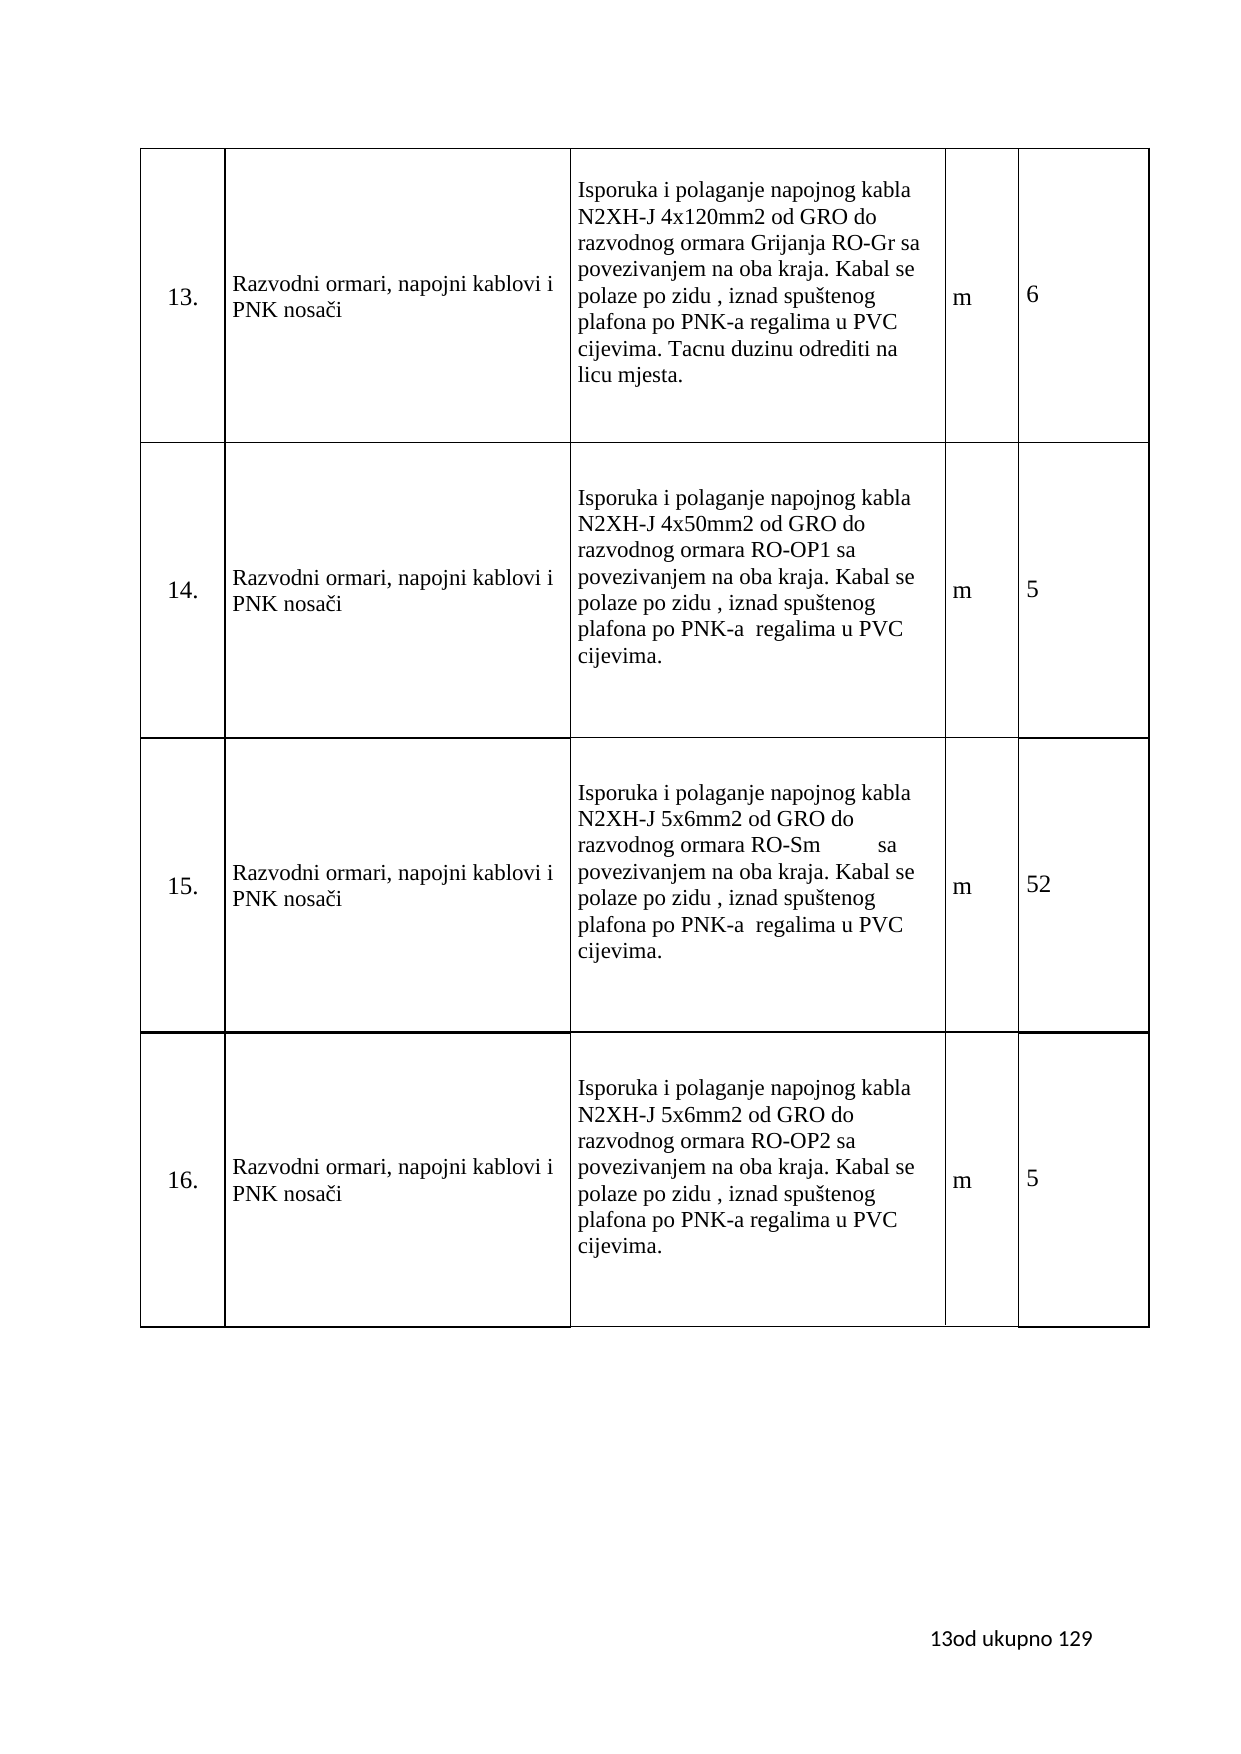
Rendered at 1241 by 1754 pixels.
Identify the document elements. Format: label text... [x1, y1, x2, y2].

table_cell m [946, 738, 1018, 1031]
table_cell 14. [141, 443, 224, 737]
table_cell 13. [141, 149, 224, 442]
table_cell Isporuka i polaganje napojnog kabla N2XH-J 5x6mm2 od GRO do razvodnog ormara RO-OP2 sa povezivanjem na oba kraja. Kabal se polaze po zidu , iznad spuštenog plafona po PNK-a regalima u PVC cijevima. [571, 1033, 945, 1326]
table_cell 15. [141, 739, 224, 1031]
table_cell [226, 149, 570, 442]
table_cell Isporuka i polaganje napojnog kabla N2XH-J 4x50mm2 od GRO do razvodnog ormara RO-OP1 sa povezivanjem na oba kraja. Kabal se polaze po zidu , iznad spuštenog plafona po PNK-a regalima u PVC cijevima. [571, 443, 945, 737]
table_cell m [946, 149, 1018, 442]
table_cell 16. [141, 1034, 224, 1326]
table_cell 52 [1019, 739, 1148, 1031]
table_cell m [945, 1033, 1018, 1326]
table_cell 5 [1019, 1034, 1148, 1326]
table_cell Razvodni ormari, napojni kablovi i PNK nosači [226, 739, 570, 1031]
table_cell Isporuka i polaganje napojnog kabla N2XH-J 5x6mm2 od GRO do razvodnog ormara RO-Sm sa povezivanjem na oba kraja. Kabal se polaze po zidu , iznad spuštenog plafona po PNK-a regalima u PVC cijevima. [571, 738, 945, 1031]
table_cell 5 [1019, 443, 1148, 737]
table_cell Isporuka i polaganje napojnog kabla N2XH-J 4x120mm2 od GRO do razvodnog ormara Grijanja RO-Gr sa povezivanjem na oba kraja. Kabal se polaze po zidu , iznad spuštenog plafona po PNK-a regalima u PVC cijevima. Tacnu duzinu odrediti na licu mjesta. [571, 149, 945, 442]
table_cell 6 [1019, 149, 1148, 442]
table_cell m [946, 443, 1018, 737]
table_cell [226, 1034, 570, 1326]
table_cell Razvodni ormari, napojni kablovi i PNK nosači [226, 443, 570, 737]
